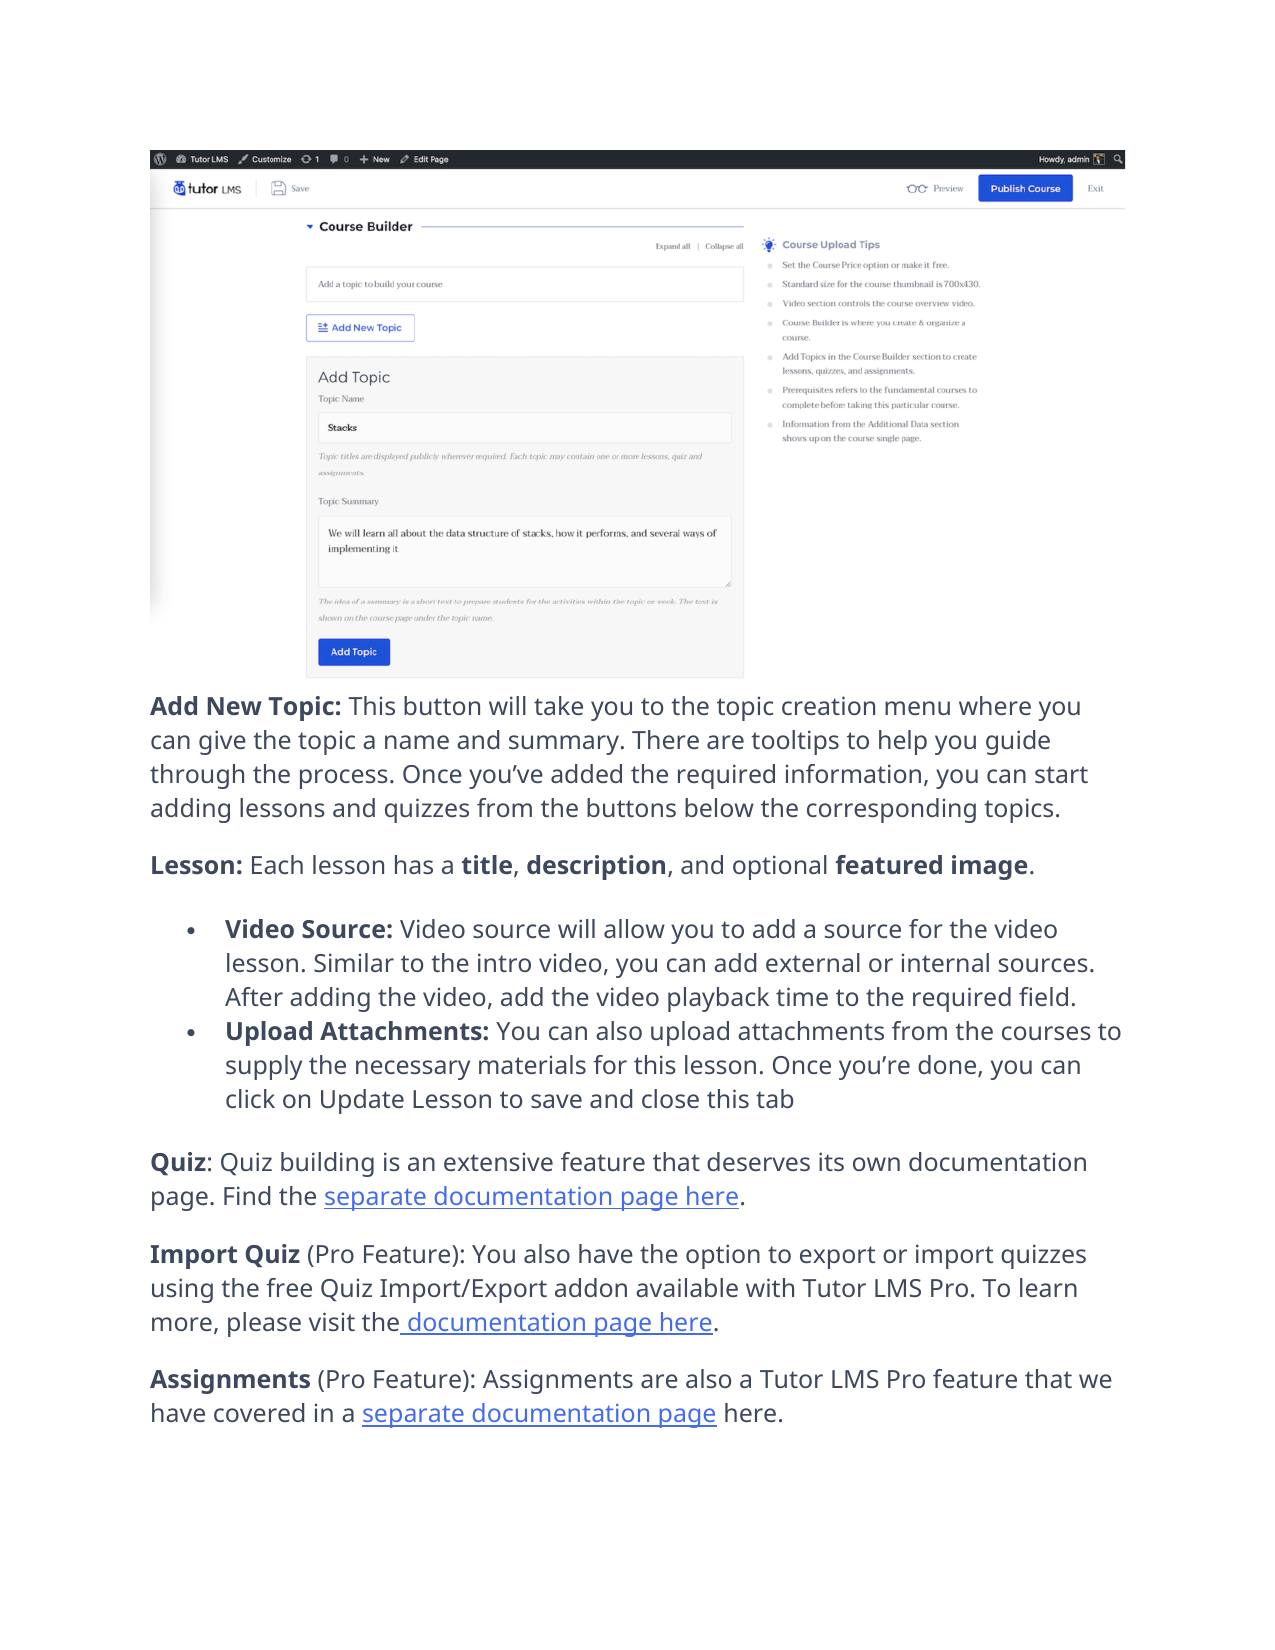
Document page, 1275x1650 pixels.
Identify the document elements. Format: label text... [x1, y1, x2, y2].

text Lesson: Each lesson has a title, description, and optional featured image. [150, 848, 1125, 882]
picture [150, 150, 1125, 689]
list Upload Attachments: You can also upload attachments from the courses to supply the necessary materials for this lesson. Once you’re done, you can click on Update Lesson to save and close this tab [187, 1013, 1125, 1116]
text Add New Topic: This button will take you to the topic creation menu where you can give the topic a name and summary. There are tooltips to help you guide through the process. Once you’ve added the required information, you can start adding lessons and quizzes from the buttons below the corresponding topics. [150, 689, 1125, 824]
text Assignments (Pro Feature): Assignments are also a Tutor LMS Pro feature that we have covered in a separate documentation page here. [150, 1362, 1125, 1430]
list Video Source: Video source will allow you to add a source for the video lesson. Similar to the intro video, you can add external or internal sources. After adding the video, add the video playback time to the required field. [187, 911, 1125, 1013]
text Quiz: Quiz building is an extensive feature that deserves its own documentation page. Find the separate documentation page here. [150, 1145, 1125, 1213]
text Import Quiz (Pro Feature): You also have the option to export or import quizzes using the free Quiz Import/Export addon available with Tutor LMS Pro. To learn more, please visit the documentation page here. [150, 1236, 1125, 1338]
